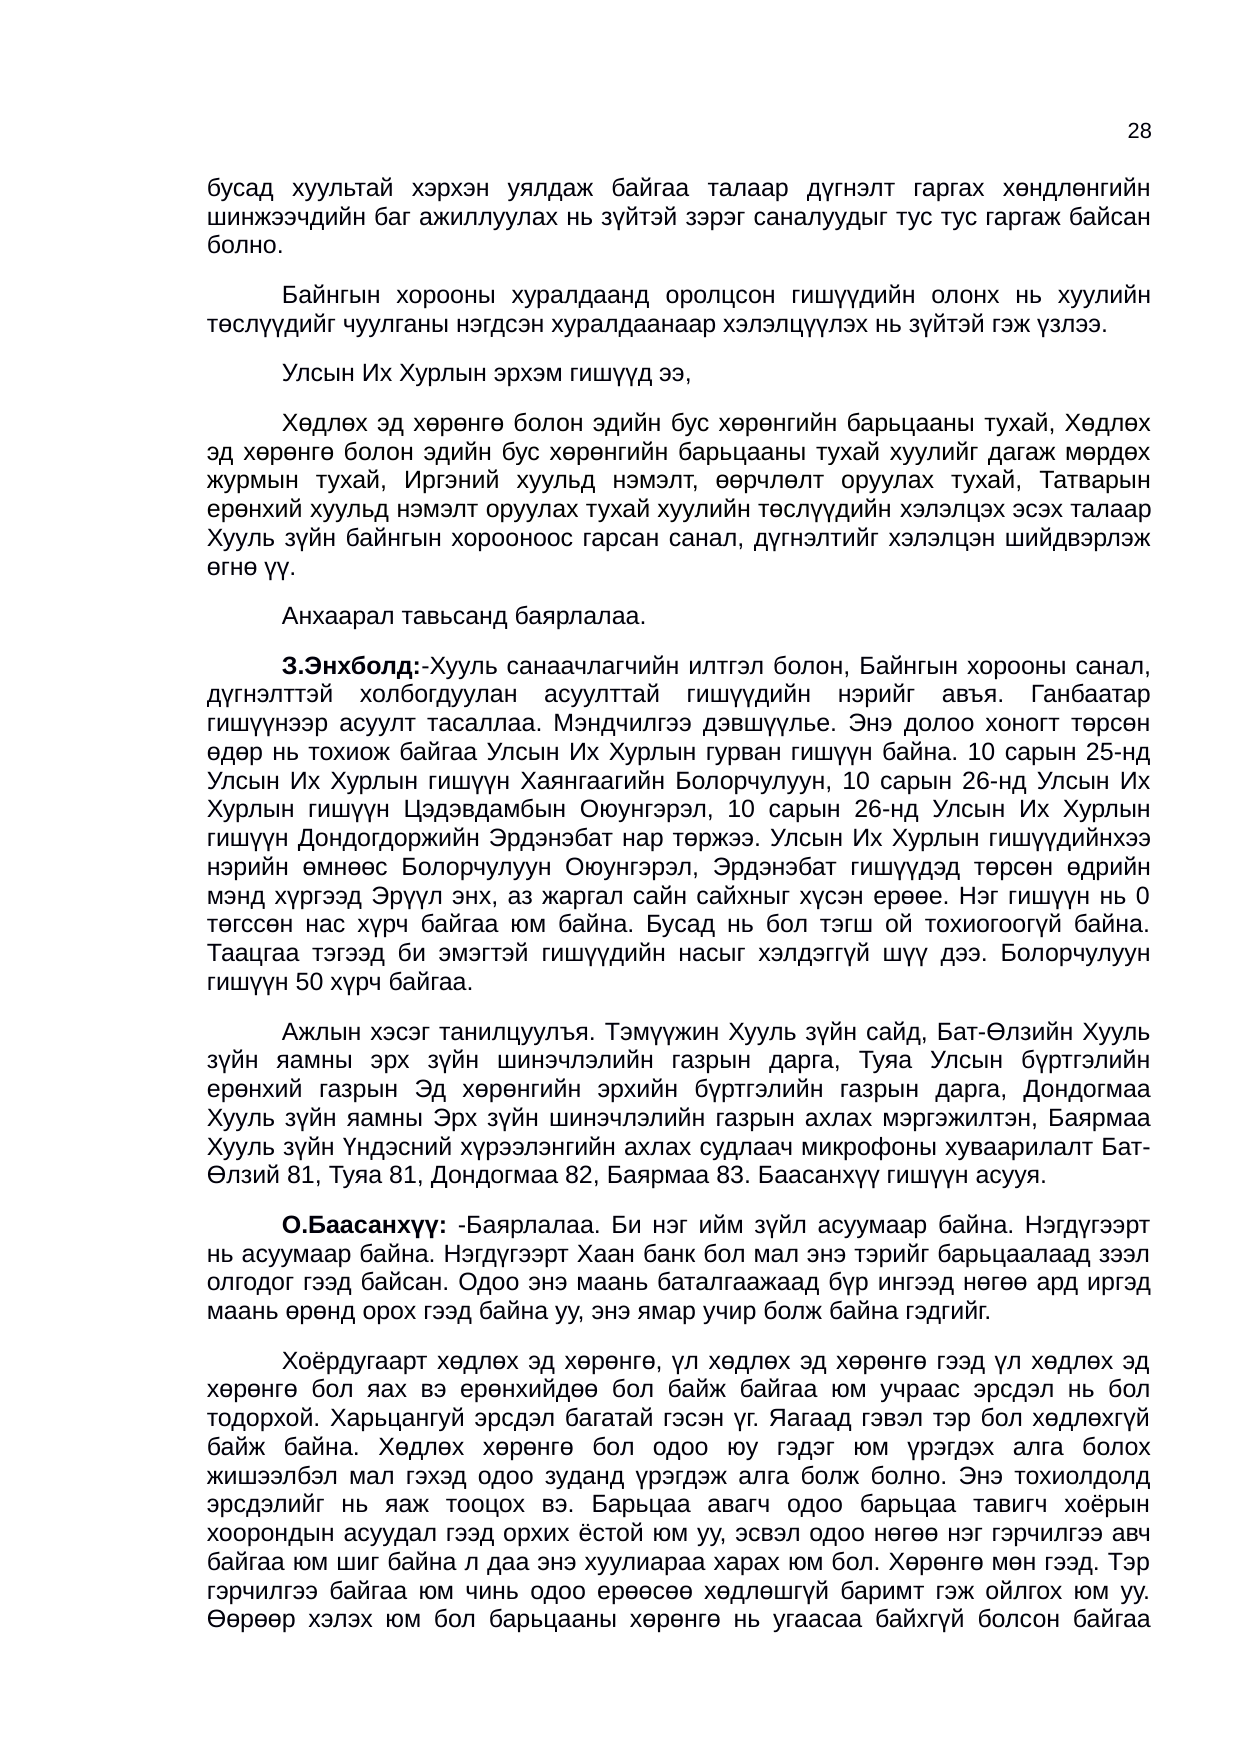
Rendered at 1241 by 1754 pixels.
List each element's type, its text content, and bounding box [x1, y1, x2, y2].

text Хөдлөх эд хөрөнгө болон эдийн бус хөрөнгийн барьцааны тухай, Хөдлөх эд хөрөнгө болон эдийн бус хөрөнгийн барьцааны тухай хуулийг дагаж мөрдөх журмын тухай, Иргэний хуульд нэмэлт, өөрчлөлт оруулах тухай, Татварын ерөнхий хуульд нэмэлт оруулах тухай хуулийн төслүүдийн хэлэлцэх эсэх талаар Хууль зүйн байнгын хорооноос гарсан санал, дүгнэлтийг хэлэлцэн шийдвэрлэж өгнө үү. [207, 494, 1152, 580]
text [207, 173, 1152, 259]
text Улсын Их Хурлын эрхэм гишүүд ээ, [207, 358, 1152, 387]
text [207, 1346, 1152, 1633]
text З.Энхболд:-Хууль санаачлагчийн илтгэл болон, Байнгын хорооны санал, дүгнэлттэй холбогдуулан асуулттай гишүүдийн нэрийг авъя. Ганбаатар гишүүнээр асуулт тасаллаа. Мэндчилгээ дэвшүүлье. Энэ долоо хоногт төрсөн өдөр нь тохиож байгаа Улсын Их Хурлын гурван гишүүн байна. 10 сарын 25-нд Улсын Их Хурлын гишүүн Хаянгаагийн Болорчулуун, 10 сарын 26-нд Улсын Их Хурлын гишүүн Цэдэвдамбын Оюунгэрэл, 10 сарын 26-нд Улсын Их Хурлын гишүүн Дондогдоржийн Эрдэнэбат нар төржээ. Улсын Их Хурлын гишүүдийнхээ нэрийн өмнөөс Болорчулуун Оюунгэрэл, Эрдэнэбат гишүүдэд төрсөн өдрийн мэнд хүргээд Эрүүл энх, аз жаргал сайн сайхныг хүсэн ерөөе. Нэг гишүүн нь 0 төгссөн нас хүрч байгаа юм байна. Бусад нь бол тэгш ой тохиогоогүй байна. Таацгаа тэгээд би эмэгтэй гишүүдийн насыг хэлдэггүй шүү дээ. Болорчулуун гишүүн 50 хүрч байгаа. [207, 651, 1152, 996]
text О.Баасанхүү: -Баярлалаа. Би нэг ийм зүйл асуумаар байна. Нэгдүгээрт нь асуумаар байна. Нэгдүгээрт Хаан банк бол мал энэ тэрийг барьцаалаад зээл олгодог гээд байсан. Одоо энэ маань баталгаажаад бүр ингээд нөгөө ард иргэд маань өрөнд орох гээд байна уу, энэ ямар учир болж байна гэдгийг. [207, 1210, 1152, 1325]
text Ажлын хэсэг танилцуулъя. Тэмүүжин Хууль зүйн сайд, Бат-Өлзийн Хууль зүйн яамны эрх зүйн шинэчлэлийн газрын дарга, Туяа Улсын бүртгэлийн ерөнхий газрын Эд хөрөнгийн эрхийн бүртгэлийн газрын дарга, Дондогмаа Хууль зүйн яамны Эрх зүйн шинэчлэлийн газрын ахлах мэргэжилтэн, Баярмаа Хууль зүйн Үндэсний хүрээлэнгийн ахлах судлаач микрофоны хуваарилалт Бат-Өлзий 81, Туяа 81, Дондогмаа 82, Баярмаа 83. Баасанхүү гишүүн асууя. [207, 1017, 1152, 1189]
text Анхаарал тавьсанд баярлалаа. [207, 601, 1152, 630]
text Байнгын хорооны хуралдаанд оролцсон гишүүдийн олонх нь хуулийн төслүүдийг чуулганы нэгдсэн хуралдаанаар хэлэлцүүлэх нь зүйтэй гэж үзлээ. [207, 280, 1152, 337]
